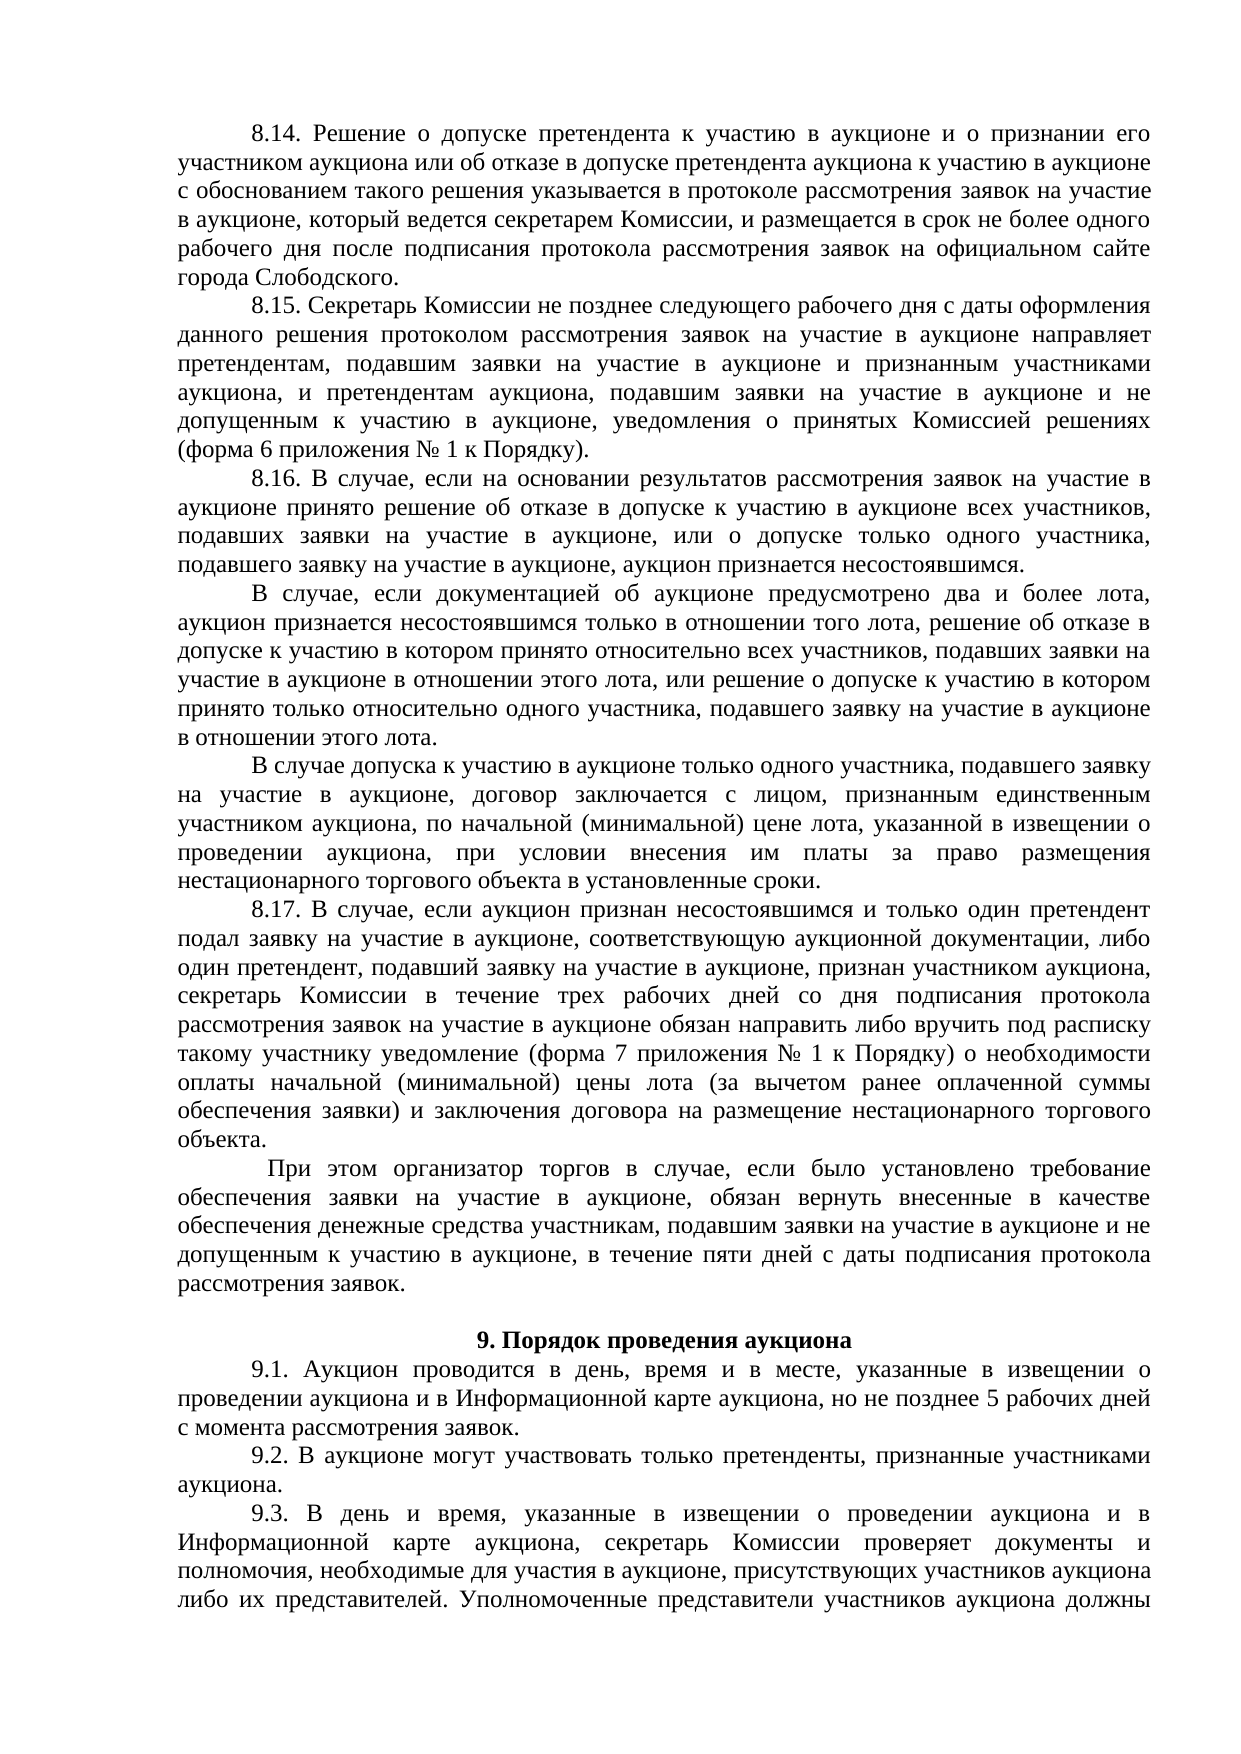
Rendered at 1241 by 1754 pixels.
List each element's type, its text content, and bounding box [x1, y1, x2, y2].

text В случае допуска к участию в аукционе только одного участника, подавшего заявку на участие в аукционе, договор заключается с лицом, признанным единственным участником аукциона, по начальной (минимальной) цене лота, указанной в извещении о проведении аукциона, при условии внесения им платы за право размещения нестационарного торгового объекта в установленные сроки. [177, 751, 1152, 894]
text 9.2. В аукционе могут участвовать только претенденты, признанные участниками аукциона. [177, 1441, 1152, 1498]
text В случае, если документацией об аукционе предусмотрено два и более лота, аукцион признается несостоявшимся только в отношении того лота, решение об отказе в допуске к участию в котором принято относительно всех участников, подавших заявки на участие в аукционе в отношении этого лота, или решение о допуске к участию в котором принято только относительно одного участника, подавшего заявку на участие в аукционе в отношении этого лота. [177, 578, 1152, 751]
text При этом организатор торгов в случае, если было установлено требование обеспечения заявки на участие в аукционе, обязан вернуть внесенные в качестве обеспечения денежные средства участникам, подавшим заявки на участие в аукционе и не допущенным к участию в аукционе, в течение пяти дней с даты подписания протокола рассмотрения заявок. [177, 1153, 1152, 1297]
text 9.1. Аукцион проводится в день, время и в месте, указанные в извещении о проведении аукциона и в Информационной карте аукциона, но не позднее 5 рабочих дней с момента рассмотрения заявок. [177, 1354, 1152, 1441]
text 8.14. Решение о допуске претендента к участию в аукционе и о признании его участником аукциона или об отказе в допуске претендента аукциона к участию в аукционе с обоснованием такого решения указывается в протоколе рассмотрения заявок на участие в аукционе, который ведется секретарем Комиссии, и размещается в срок не более одного рабочего дня после подписания протокола рассмотрения заявок на официальном сайте города Слободского. [177, 118, 1152, 291]
text 8.16. В случае, если на основании результатов рассмотрения заявок на участие в аукционе принято решение об отказе в допуске к участию в аукционе всех участников, подавших заявки на участие в аукционе, или о допуске только одного участника, подавшего заявку на участие в аукционе, аукцион признается несостоявшимся. [177, 463, 1152, 578]
text 8.17. В случае, если аукцион признан несостоявшимся и только один претендент подал заявку на участие в аукционе, соответствующую аукционной документации, либо один претендент, подавший заявку на участие в аукционе, признан участником аукциона, секретарь Комиссии в течение трех рабочих дней со дня подписания протокола рассмотрения заявок на участие в аукционе обязан направить либо вручить под расписку такому участнику уведомление (форма 7 приложения № 1 к Порядку) о необходимости оплаты начальной (минимальной) цены лота (за вычетом ранее оплаченной суммы обеспечения заявки) и заключения договора на размещение нестационарного торгового объекта. [177, 894, 1152, 1153]
text 8.15. Секретарь Комиссии не позднее следующего рабочего дня с даты оформления данного решения протоколом рассмотрения заявок на участие в аукционе направляет претендентам, подавшим заявки на участие в аукционе и признанным участниками аукциона, и претендентам аукциона, подавшим заявки на участие в аукционе и не допущенным к участию в аукционе, уведомления о принятых Комиссией решениях (форма 6 приложения № 1 к Порядку). [177, 291, 1152, 463]
text 9. Порядок проведения аукциона [177, 1326, 1152, 1354]
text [177, 1498, 1152, 1613]
